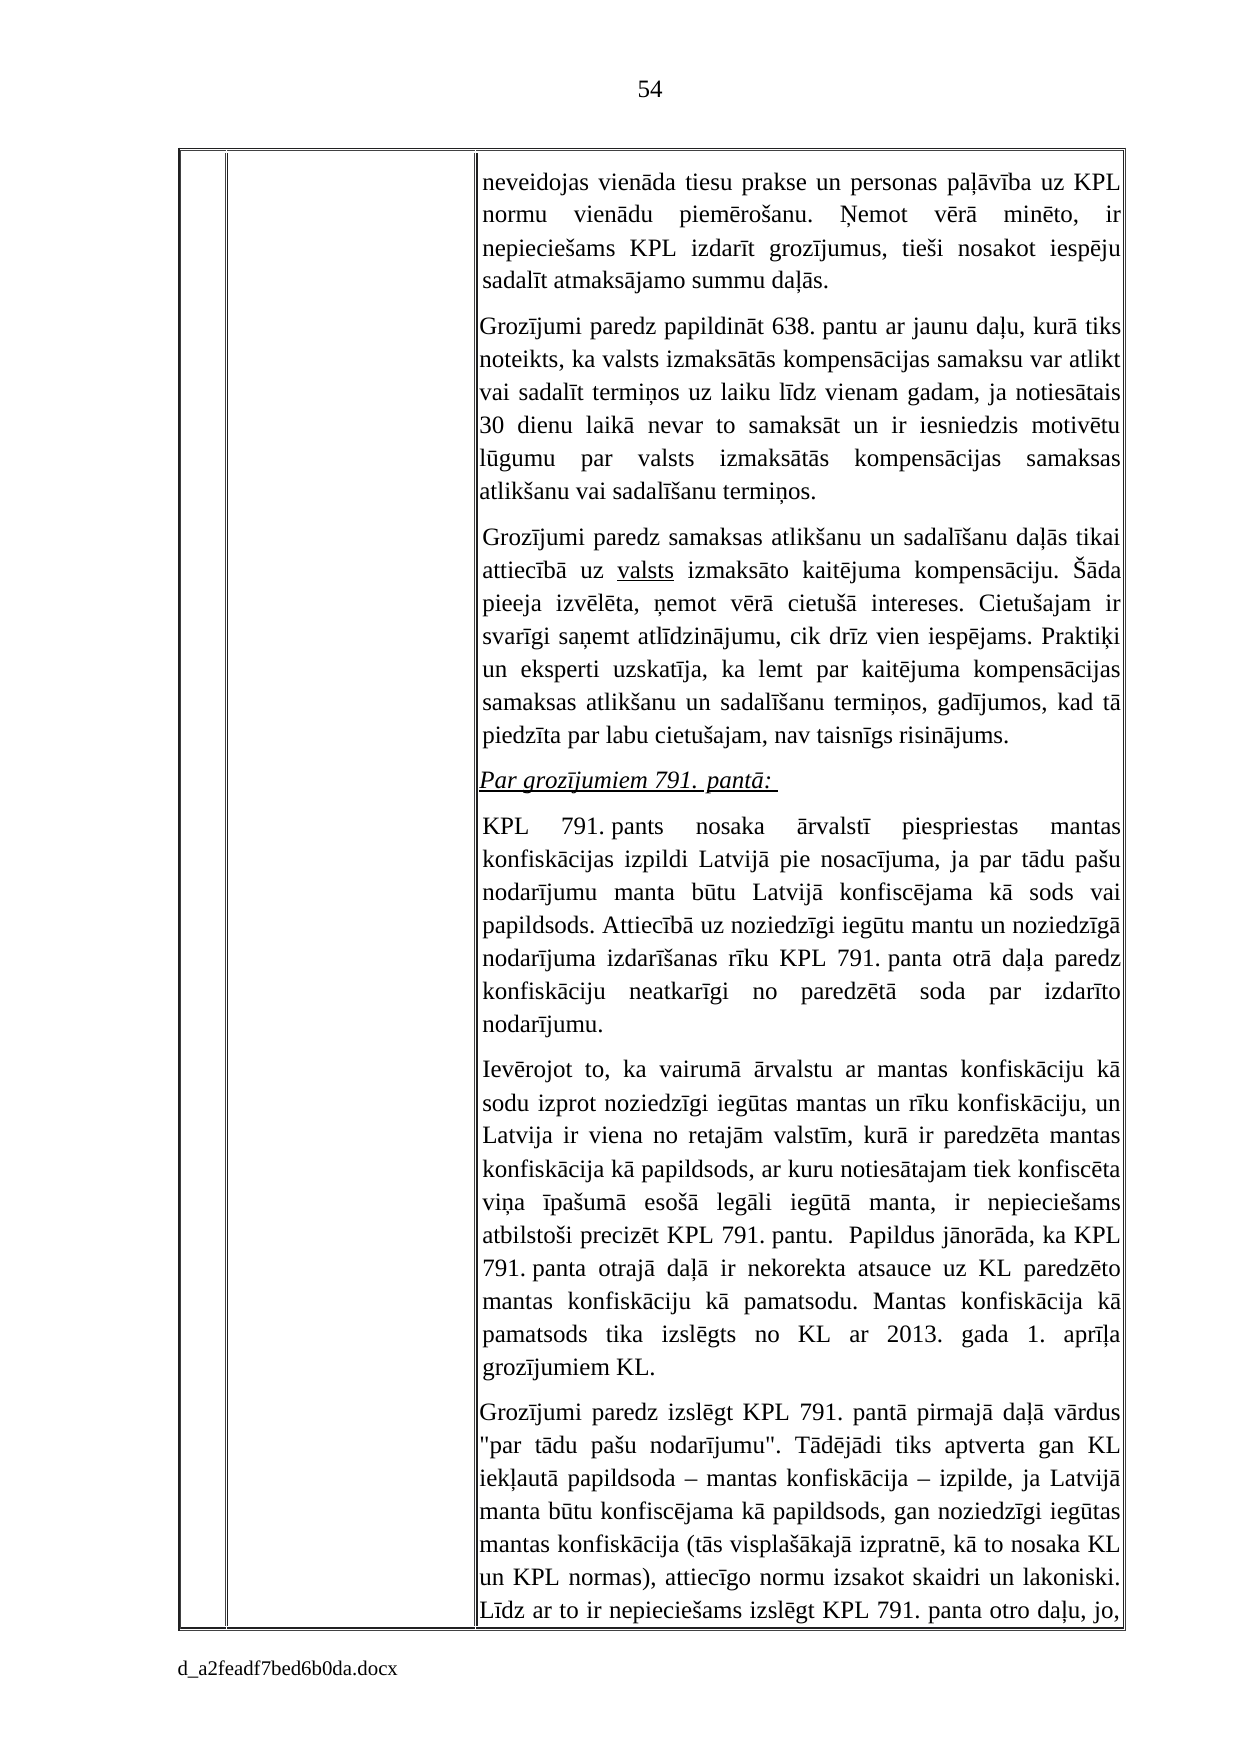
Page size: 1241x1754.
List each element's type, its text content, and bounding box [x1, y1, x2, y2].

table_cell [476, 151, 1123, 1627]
table_cell 2. [181, 151, 227, 1627]
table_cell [227, 149, 476, 1627]
